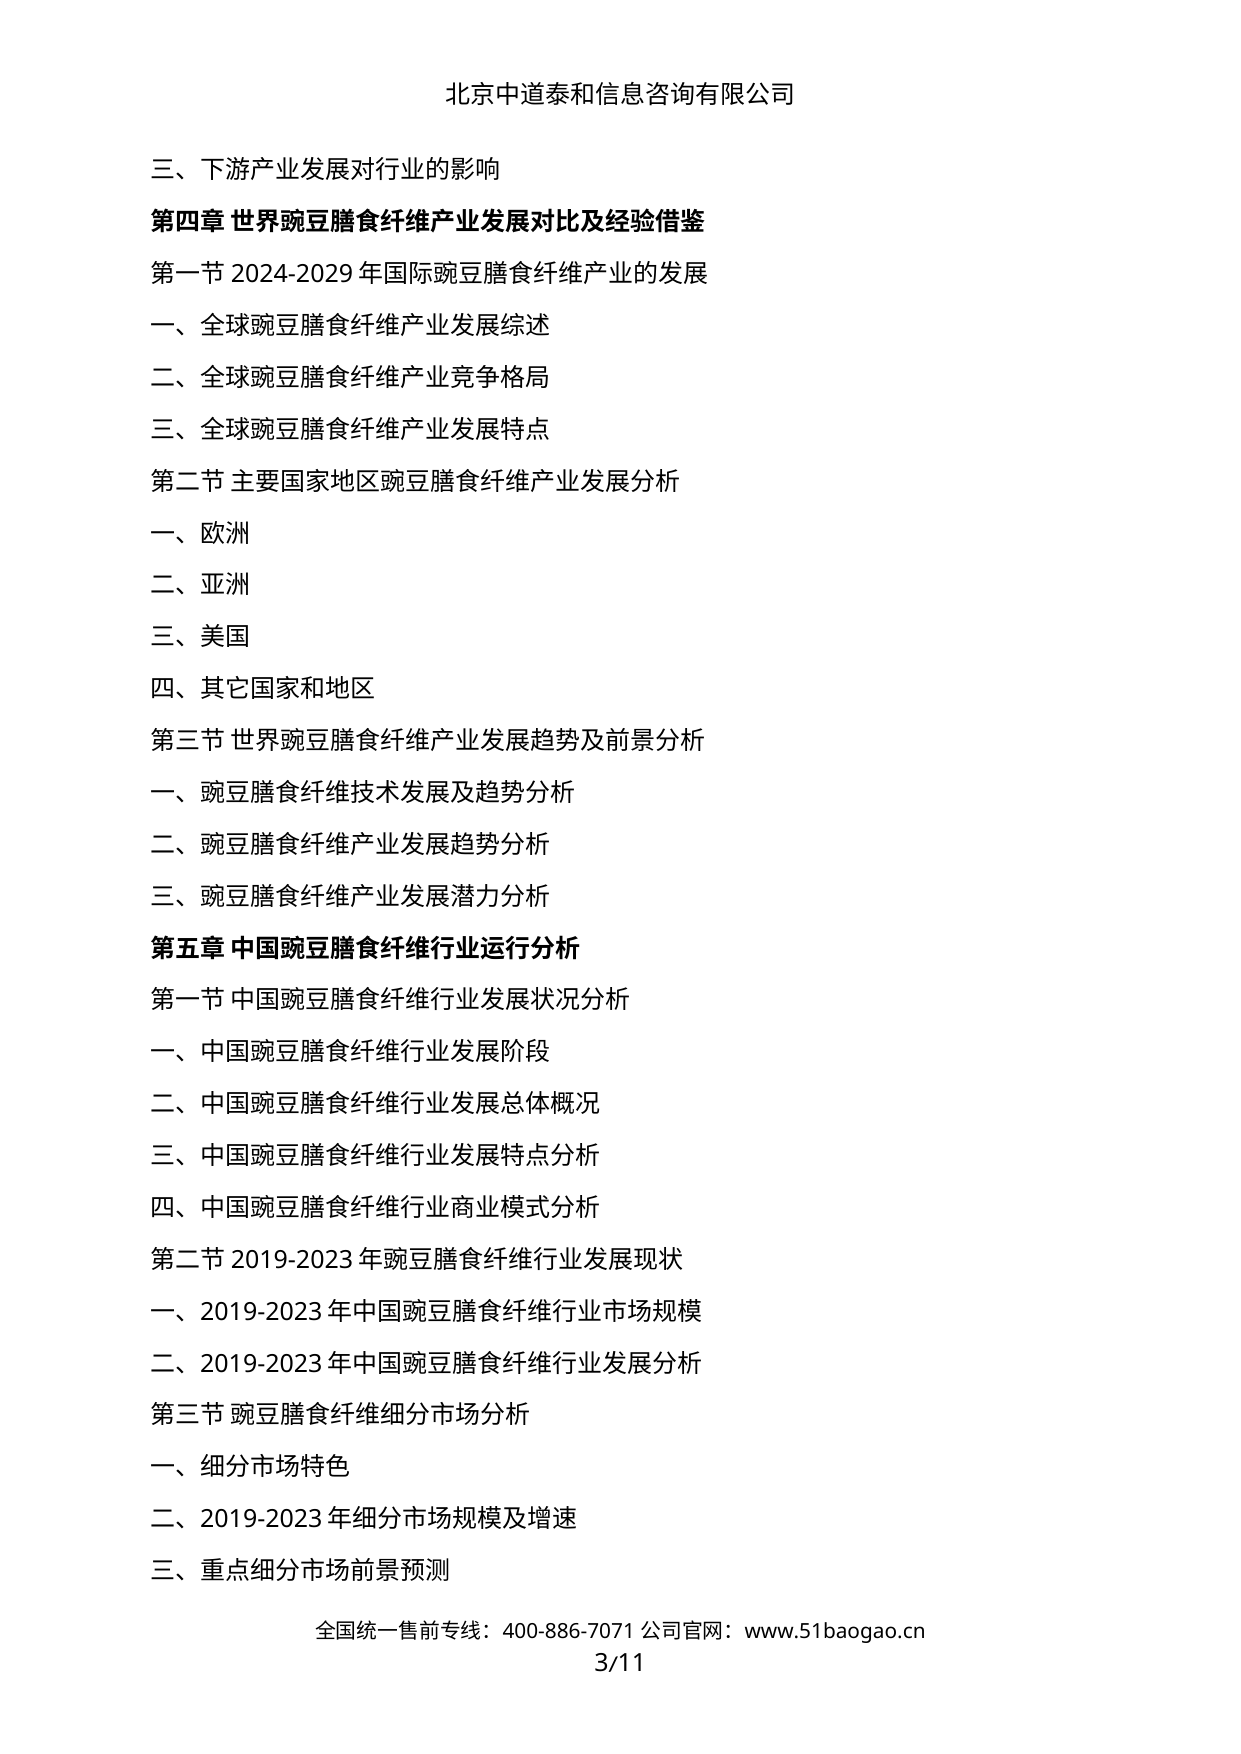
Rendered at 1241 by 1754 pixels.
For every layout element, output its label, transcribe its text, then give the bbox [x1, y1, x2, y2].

text 一、欧洲 [150, 513, 1090, 549]
text 三、豌豆膳食纤维产业发展潜力分析 [150, 876, 1090, 912]
text 一、豌豆膳食纤维技术发展及趋势分析 [150, 772, 1090, 809]
text 二、2019-2023年中国豌豆膳食纤维行业发展分析 [150, 1343, 1090, 1379]
text 一、细分市场特色 [150, 1447, 1090, 1483]
text 第五章 中国豌豆膳食纤维行业运行分析 [150, 928, 1090, 964]
text 第二节 主要国家地区豌豆膳食纤维产业发展分析 [150, 461, 1090, 497]
text 第四章 世界豌豆膳食纤维产业发展对比及经验借鉴 [150, 202, 1090, 238]
text 三、中国豌豆膳食纤维行业发展特点分析 [150, 1136, 1090, 1172]
text 第二节 2019-2023年豌豆膳食纤维行业发展现状 [150, 1239, 1090, 1276]
text 一、中国豌豆膳食纤维行业发展阶段 [150, 1032, 1090, 1068]
text 二、2019-2023年细分市场规模及增速 [150, 1499, 1090, 1535]
text 三、下游产业发展对行业的影响 [150, 150, 1090, 186]
text 四、中国豌豆膳食纤维行业商业模式分析 [150, 1187, 1090, 1224]
text 二、全球豌豆膳食纤维产业竞争格局 [150, 357, 1090, 394]
text 一、全球豌豆膳食纤维产业发展综述 [150, 306, 1090, 342]
text 一、2019-2023年中国豌豆膳食纤维行业市场规模 [150, 1291, 1090, 1327]
text 三、重点细分市场前景预测 [150, 1551, 1090, 1587]
text 四、其它国家和地区 [150, 669, 1090, 705]
text 二、中国豌豆膳食纤维行业发展总体概况 [150, 1084, 1090, 1120]
text 二、亚洲 [150, 565, 1090, 601]
text 第三节 世界豌豆膳食纤维产业发展趋势及前景分析 [150, 721, 1090, 757]
text 三、美国 [150, 617, 1090, 653]
text 二、豌豆膳食纤维产业发展趋势分析 [150, 824, 1090, 861]
text 第三节 豌豆膳食纤维细分市场分析 [150, 1395, 1090, 1431]
text 三、全球豌豆膳食纤维产业发展特点 [150, 409, 1090, 446]
text 第一节 中国豌豆膳食纤维行业发展状况分析 [150, 980, 1090, 1016]
text 第一节 2024-2029年国际豌豆膳食纤维产业的发展 [150, 254, 1090, 290]
